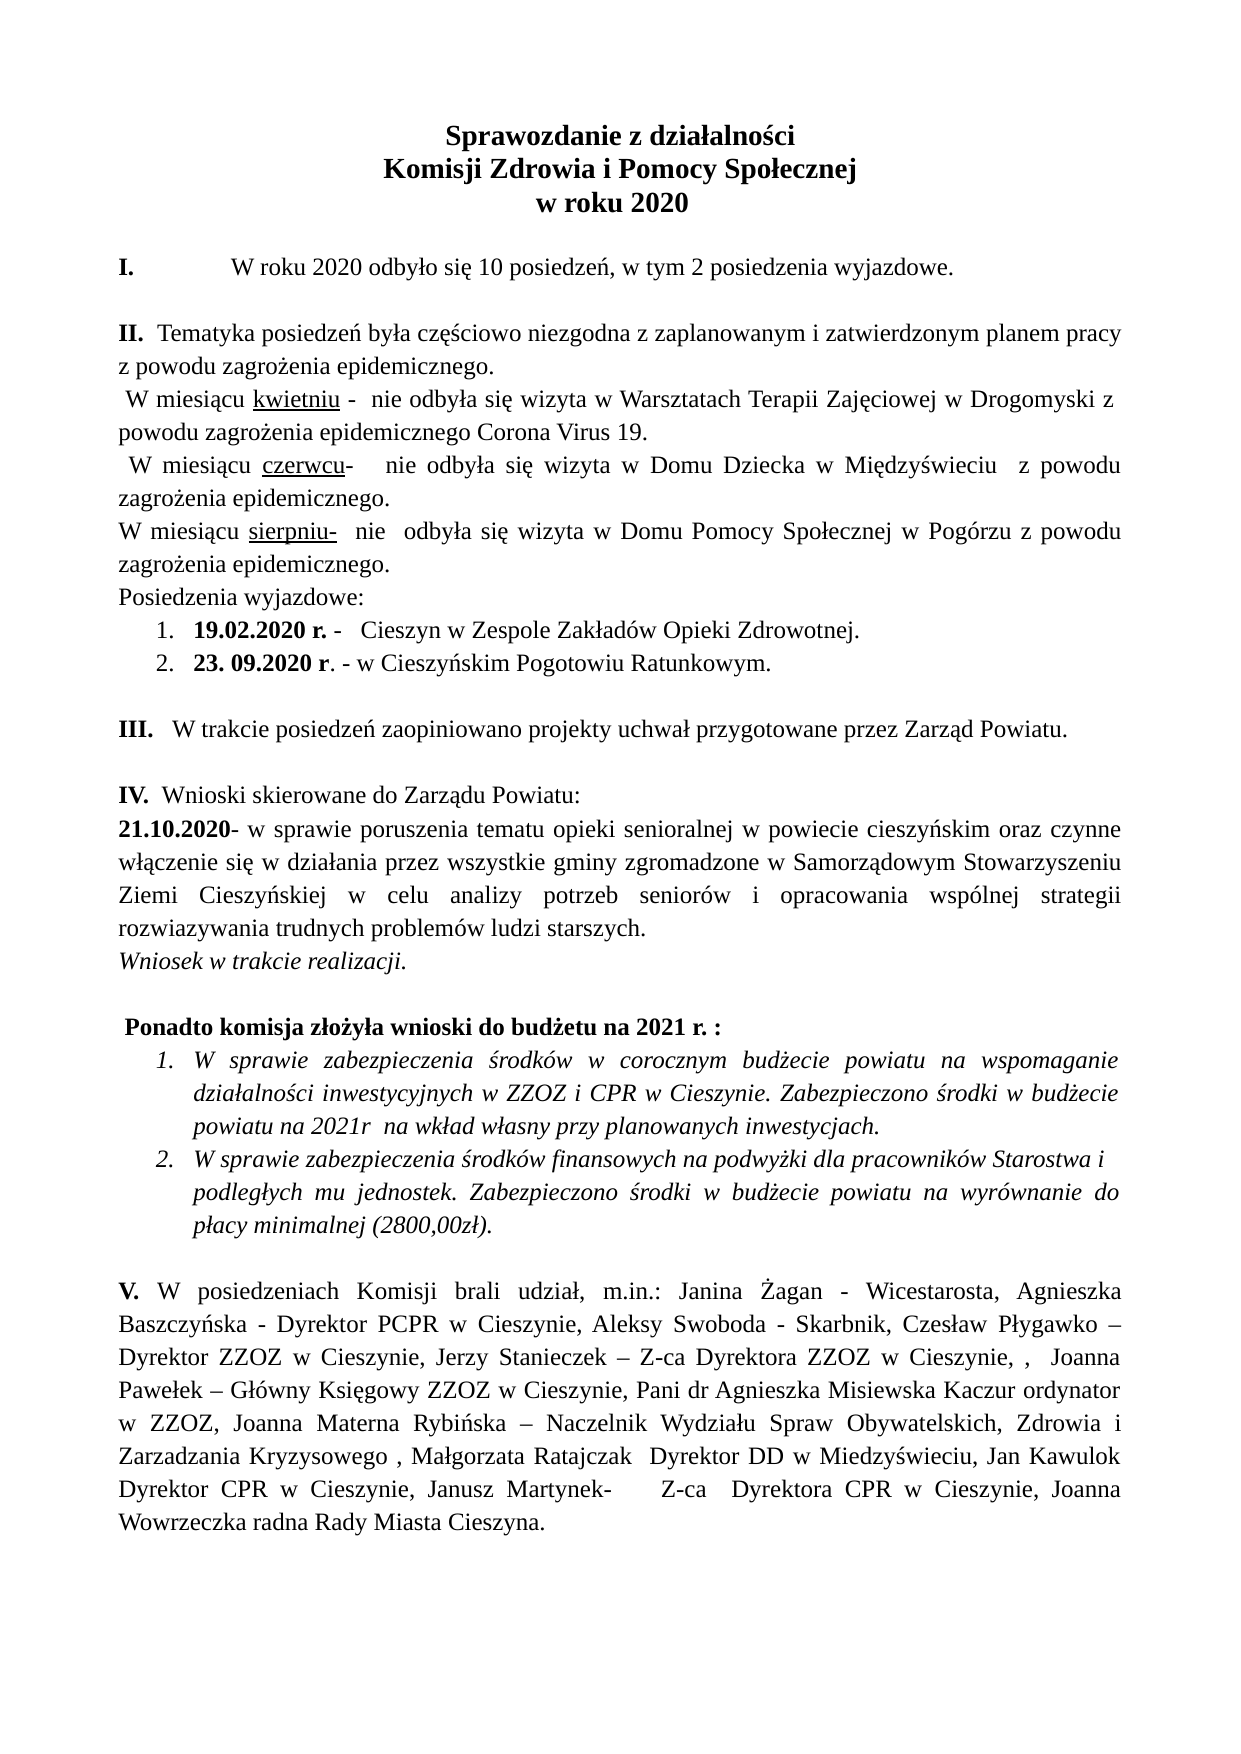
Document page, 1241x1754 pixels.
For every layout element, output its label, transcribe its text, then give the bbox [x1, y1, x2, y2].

text Ponadto komisja złożyła wnioski do budżetu na 2021 r. : [118, 1012, 1122, 1041]
list W roku 2020 odbyło się 10 posiedzeń, w tym 2 posiedzenia wyjazdowe. [118, 252, 1122, 281]
text 21.10.2020- w sprawie poruszenia tematu opieki senioralnej w powiecie cieszyńskim oraz czynne włączenie się w działania przez wszystkie gminy zgromadzone w Samorządowym Stowarzyszeniu Ziemi Cieszyńskiej w celu analizy potrzeb seniorów i opracowania wspólnej strategii rozwiazywania trudnych problemów ludzi starszych. [118, 814, 1122, 941]
text W miesiącu kwietniu - nie odbyła się wizyta w Warsztatach Terapii Zajęciowej w Drogomyski z powodu zagrożenia epidemicznego Corona Virus 19. [118, 384, 1122, 446]
text II. Tematyka posiedzeń była częściowo niezgodna z zaplanowanym i zatwierdzonym planem pracy z powodu zagrożenia epidemicznego. [118, 318, 1122, 380]
text Komisji Zdrowia i Pomocy Społecznej [118, 152, 1122, 185]
list W sprawie zabezpieczenia środków finansowych na podwyżki dla pracowników Starostwa i podległych mu jednostek. Zabezpieczono środki w budżecie powiatu na wyrównanie do płacy minimalnej (2800,00zł). [156, 1144, 1122, 1239]
list 19.02.2020 r. - Cieszyn w Zespole Zakładów Opieki Zdrowotnej. [156, 616, 1122, 644]
list W sprawie zabezpieczenia środków w corocznym budżecie powiatu na wspomaganie działalności inwestycyjnych w ZZOZ i CPR w Cieszynie. Zabezpieczono środki w budżecie powiatu na 2021r na wkład własny przy planowanych inwestycjach. [156, 1045, 1122, 1139]
text III. W trakcie posiedzeń zaopiniowano projekty uchwał przygotowane przez Zarząd Powiatu. [118, 714, 1122, 743]
text Posiedzenia wyjazdowe: [118, 582, 1122, 611]
list 23. 09.2020 r. - w Cieszyńskim Pogotowiu Ratunkowym. [156, 648, 1122, 677]
text w roku 2020 [59, 185, 1122, 219]
text W miesiącu sierpniu- nie odbyła się wizyta w Domu Pomocy Społecznej w Pogórzu z powodu zagrożenia epidemicznego. [118, 516, 1122, 578]
text Sprawozdanie z działalności [118, 118, 1122, 152]
text V. W posiedzeniach Komisji brali udział, m.in.: Janina Żagan - Wicestarosta, Agnieszka Baszczyńska - Dyrektor PCPR w Cieszynie, Aleksy Swoboda - Skarbnik, Czesław Płygawko – Dyrektor ZZOZ w Cieszynie, Jerzy Stanieczek – Z-ca Dyrektora ZZOZ w Cieszynie, , Joanna Pawełek – Główny Księgowy ZZOZ w Cieszynie, Pani dr Agnieszka Misiewska Kaczur ordynator w ZZOZ, Joanna Materna Rybińska – Naczelnik Wydziału Spraw Obywatelskich, Zdrowia i Zarzadzania Kryzysowego , Małgorzata Ratajczak Dyrektor DD w Miedzyświeciu, Jan Kawulok Dyrektor CPR w Cieszynie, Janusz Martynek- Z-ca Dyrektora CPR w Cieszynie, Joanna Wowrzeczka radna Rady Miasta Cieszyna. [118, 1276, 1122, 1536]
text Wniosek w trakcie realizacji. [118, 946, 1122, 974]
text W miesiącu czerwcu- nie odbyła się wizyta w Domu Dziecka w Międzyświeciu z powodu zagrożenia epidemicznego. [118, 450, 1122, 512]
text IV. Wnioski skierowane do Zarządu Powiatu: [118, 781, 1122, 809]
